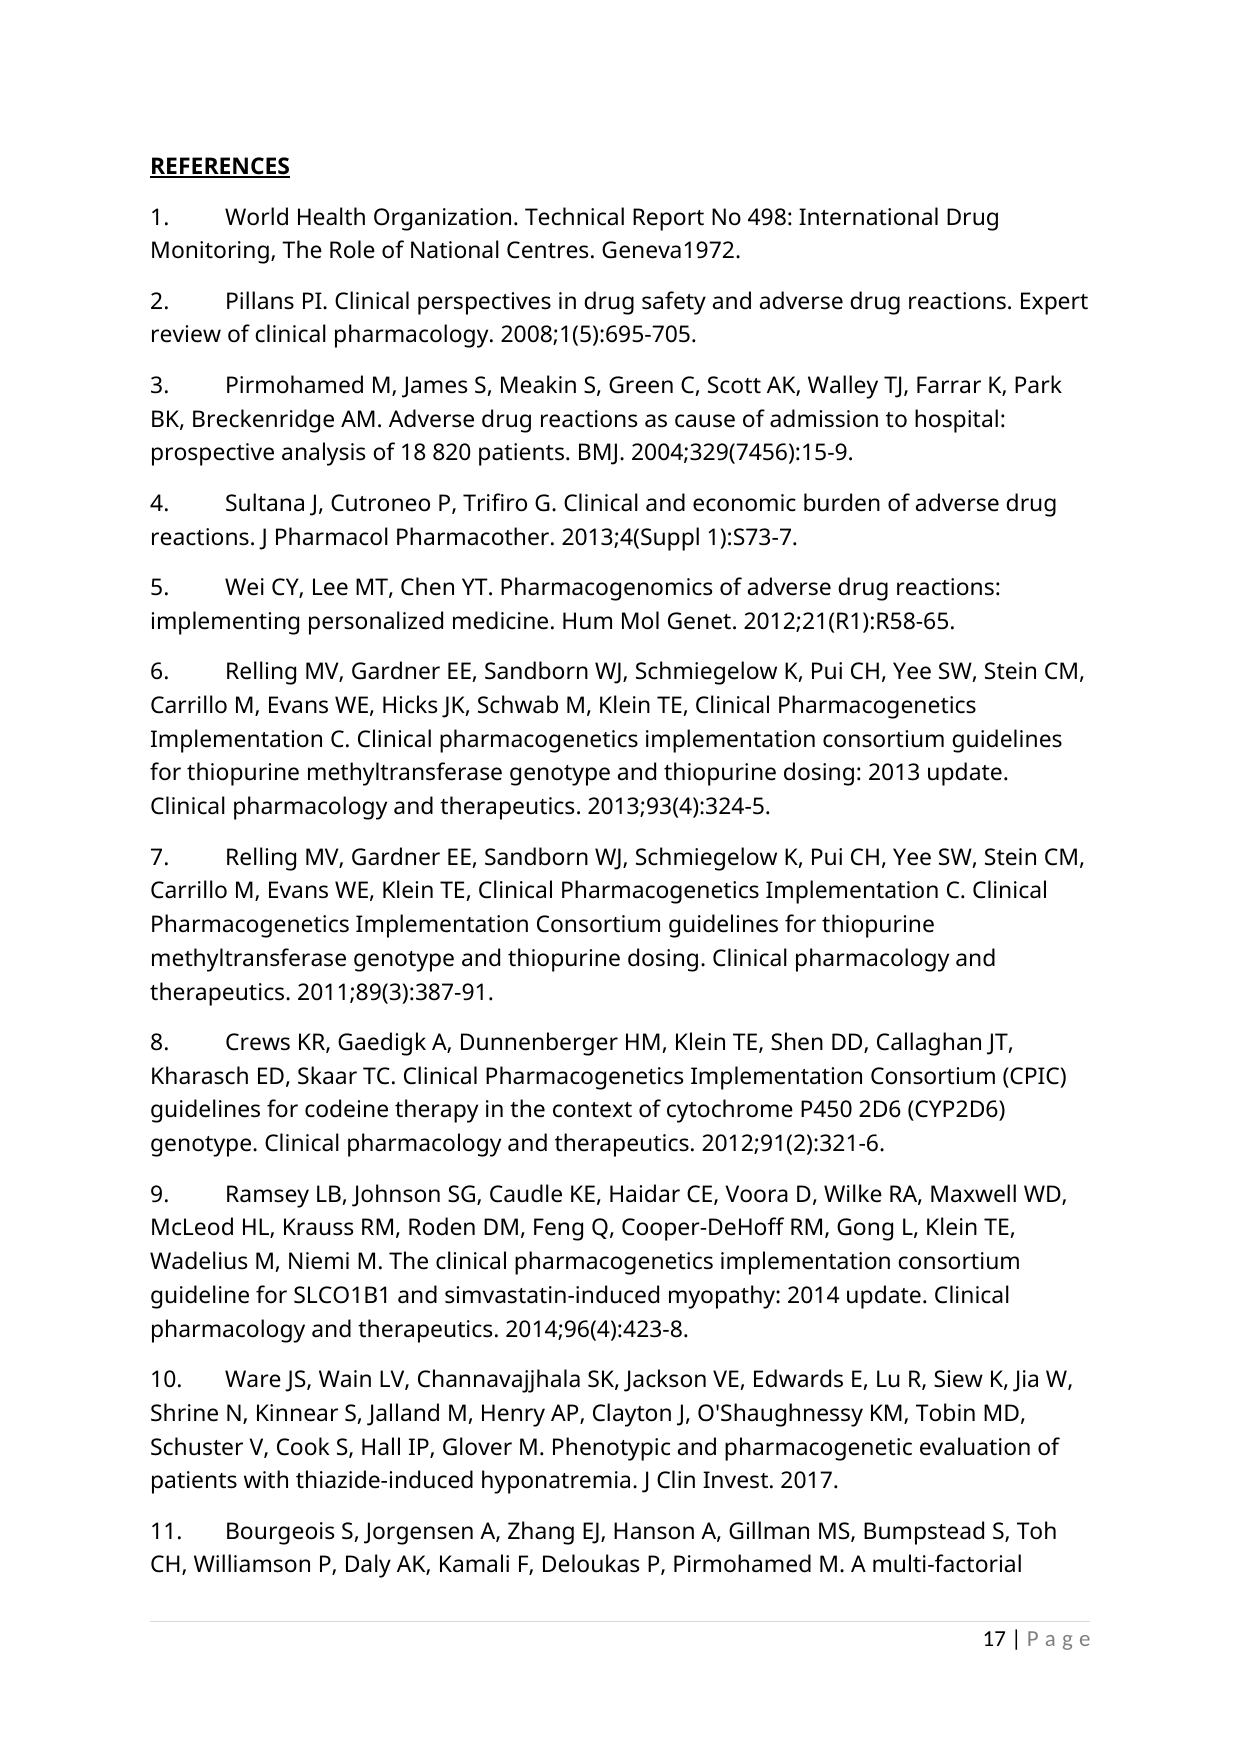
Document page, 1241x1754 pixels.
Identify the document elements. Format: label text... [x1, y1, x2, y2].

text 3. Pirmohamed M, James S, Meakin S, Green C, Scott AK, Walley TJ, Farrar K, Park BK, Breckenridge AM. Adverse drug reactions as cause of admission to hospital: prospective analysis of 18 820 patients. BMJ. 2004;329(7456):15-9. [150, 369, 1090, 467]
text 2. Pillans PI. Clinical perspectives in drug safety and adverse drug reactions. Expert review of clinical pharmacology. 2008;1(5):695-705. [150, 284, 1090, 349]
text REFERENCES [150, 150, 1090, 181]
text 8. Crews KR, Gaedigk A, Dunnenberger HM, Klein TE, Shen DD, Callaghan JT, Kharasch ED, Skaar TC. Clinical Pharmacogenetics Implementation Consortium (CPIC) guidelines for codeine therapy in the context of cytochrome P450 2D6 (CYP2D6) genotype. Clinical pharmacology and therapeutics. 2012;91(2):321-6. [150, 1026, 1090, 1158]
text 7. Relling MV, Gardner EE, Sandborn WJ, Schmiegelow K, Pui CH, Yee SW, Stein CM, Carrillo M, Evans WE, Klein TE, Clinical Pharmacogenetics Implementation C. Clinical Pharmacogenetics Implementation Consortium guidelines for thiopurine methyltransferase genotype and thiopurine dosing. Clinical pharmacology and therapeutics. 2011;89(3):387-91. [150, 840, 1090, 1007]
text 5. Wei CY, Lee MT, Chen YT. Pharmacogenomics of adverse drug reactions: implementing personalized medicine. Hum Mol Genet. 2012;21(R1):R58-65. [150, 571, 1090, 636]
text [150, 1514, 1090, 1579]
text 10. Ware JS, Wain LV, Channavajjhala SK, Jackson VE, Edwards E, Lu R, Siew K, Jia W, Shrine N, Kinnear S, Jalland M, Henry AP, Clayton J, O'Shaughnessy KM, Tobin MD, Schuster V, Cook S, Hall IP, Glover M. Phenotypic and pharmacogenetic evaluation of patients with thiazide-induced hyponatremia. J Clin Invest. 2017. [150, 1363, 1090, 1495]
text 6. Relling MV, Gardner EE, Sandborn WJ, Schmiegelow K, Pui CH, Yee SW, Stein CM, Carrillo M, Evans WE, Hicks JK, Schwab M, Klein TE, Clinical Pharmacogenetics Implementation C. Clinical pharmacogenetics implementation consortium guidelines for thiopurine methyltransferase genotype and thiopurine dosing: 2013 update. Clinical pharmacology and therapeutics. 2013;93(4):324-5. [150, 655, 1090, 821]
text 1. World Health Organization. Technical Report No 498: International Drug Monitoring, The Role of National Centres. Geneva1972. [150, 200, 1090, 265]
text 9. Ramsey LB, Johnson SG, Caudle KE, Haidar CE, Voora D, Wilke RA, Maxwell WD, McLeod HL, Krauss RM, Roden DM, Feng Q, Cooper-DeHoff RM, Gong L, Klein TE, Wadelius M, Niemi M. The clinical pharmacogenetics implementation consortium guideline for SLCO1B1 and simvastatin-induced myopathy: 2014 update. Clinical pharmacology and therapeutics. 2014;96(4):423-8. [150, 1177, 1090, 1344]
text 4. Sultana J, Cutroneo P, Trifiro G. Clinical and economic burden of adverse drug reactions. J Pharmacol Pharmacother. 2013;4(Suppl 1):S73-7. [150, 487, 1090, 552]
